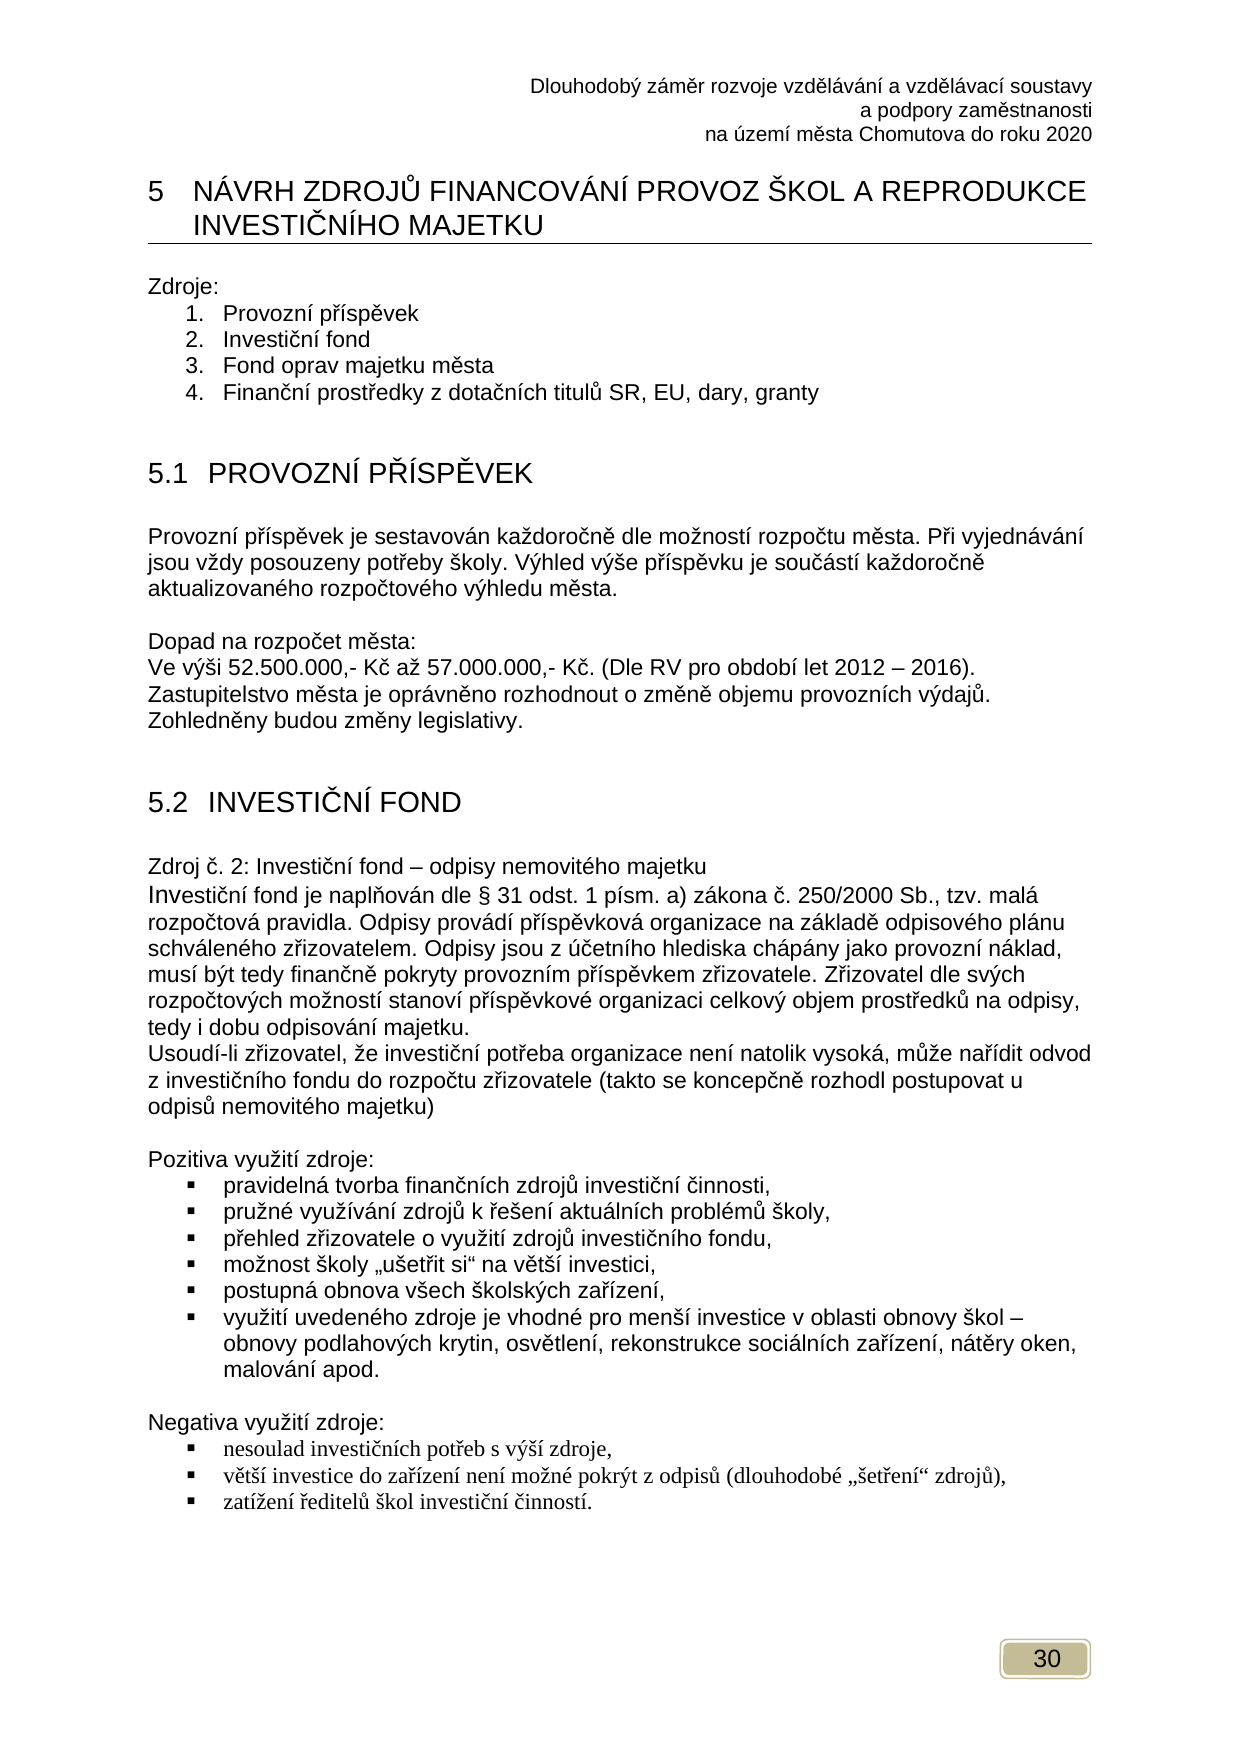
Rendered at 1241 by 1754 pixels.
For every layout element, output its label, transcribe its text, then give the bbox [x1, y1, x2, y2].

list nesoulad investičních potřeb s výší zdroje, [186, 1436, 1092, 1462]
list Fond oprav majetku města [185, 352, 1092, 379]
text Negativa využití zdroje: [148, 1409, 1092, 1436]
list postupná obnova všech školských zařízení, [186, 1277, 1092, 1304]
subtitle INVESTIČNÍ FOND [148, 785, 1092, 818]
list možnost školy „ušetřit si“ na větší investici, [186, 1251, 1092, 1277]
text Ve výši 52.500.000,- Kč až 57.000.000,- Kč. (Dle RV pro období let 2012 – 2016). [148, 654, 1092, 681]
text Provozní příspěvek je sestavován každoročně dle možností rozpočtu města. Při vyjednávání jsou vždy posouzeny potřeby školy. Výhled výše příspěvku je součástí každoročně aktualizovaného rozpočtového výhledu města. [148, 523, 1092, 602]
list Finanční prostředky z dotačních titulů SR, EU, dary, granty [185, 379, 1092, 405]
text Investiční fond je naplňován dle § 31 odst. 1 písm. a) zákona č. 250/2000 Sb., tzv. malá rozpočtová pravidla. Odpisy provádí příspěvková organizace na základě odpisového plánu schváleného zřizovatelem. Odpisy jsou z účetního hlediska chápány jako provozní náklad, musí být tedy finančně pokryty provozním příspěvkem zřizovatele. Zřizovatel dle svých rozpočtových možností stanoví příspěvkové organizaci celkový objem prostředků na odpisy, tedy i dobu odpisování majetku. [148, 880, 1092, 1040]
text Usoudí-li zřizovatel, že investiční potřeba organizace není natolik vysoká, může nařídit odvod z investičního fondu do rozpočtu zřizovatele (takto se koncepčně rozhodl postupovat u odpisů nemovitého majetku) [148, 1040, 1092, 1119]
list pružné využívání zdrojů k řešení aktuálních problémů školy, [186, 1198, 1092, 1225]
text Zdroje: [148, 273, 1092, 300]
text Pozitiva využití zdroje: [148, 1146, 1092, 1172]
list větší investice do zařízení není možné pokrýt z odpisů (dlouhodobé „šetření“ zdrojů), [186, 1462, 1092, 1488]
subtitle NÁVRH ZDROJŮ FINANCOVÁNÍ PROVOZ ŠKOL A REPRODUKCE INVESTIČNÍHO MAJETKU [148, 174, 1092, 243]
subtitle PROVOZNÍ PŘÍSPĚVEK [148, 456, 1092, 490]
list využití uvedeného zdroje je vhodné pro menší investice v oblasti obnovy škol – obnovy podlahových krytin, osvětlení, rekonstrukce sociálních zařízení, nátěry oken, malování apod. [186, 1304, 1092, 1383]
list pravidelná tvorba finančních zdrojů investiční činnosti, [186, 1172, 1092, 1198]
list Provozní příspěvek [185, 300, 1092, 326]
list přehled zřizovatele o využití zdrojů investičního fondu, [186, 1225, 1092, 1251]
text Zdroj č. 2: Investiční fond – odpisy nemovitého majetku [148, 853, 1092, 880]
list Investiční fond [185, 326, 1092, 352]
text Dopad na rozpočet města: [148, 628, 1092, 654]
text Zastupitelstvo města je oprávněno rozhodnout o změně objemu provozních výdajů. Zohledněny budou změny legislativy. [148, 681, 1092, 733]
list zatížení ředitelů škol investiční činností. [186, 1488, 1092, 1514]
